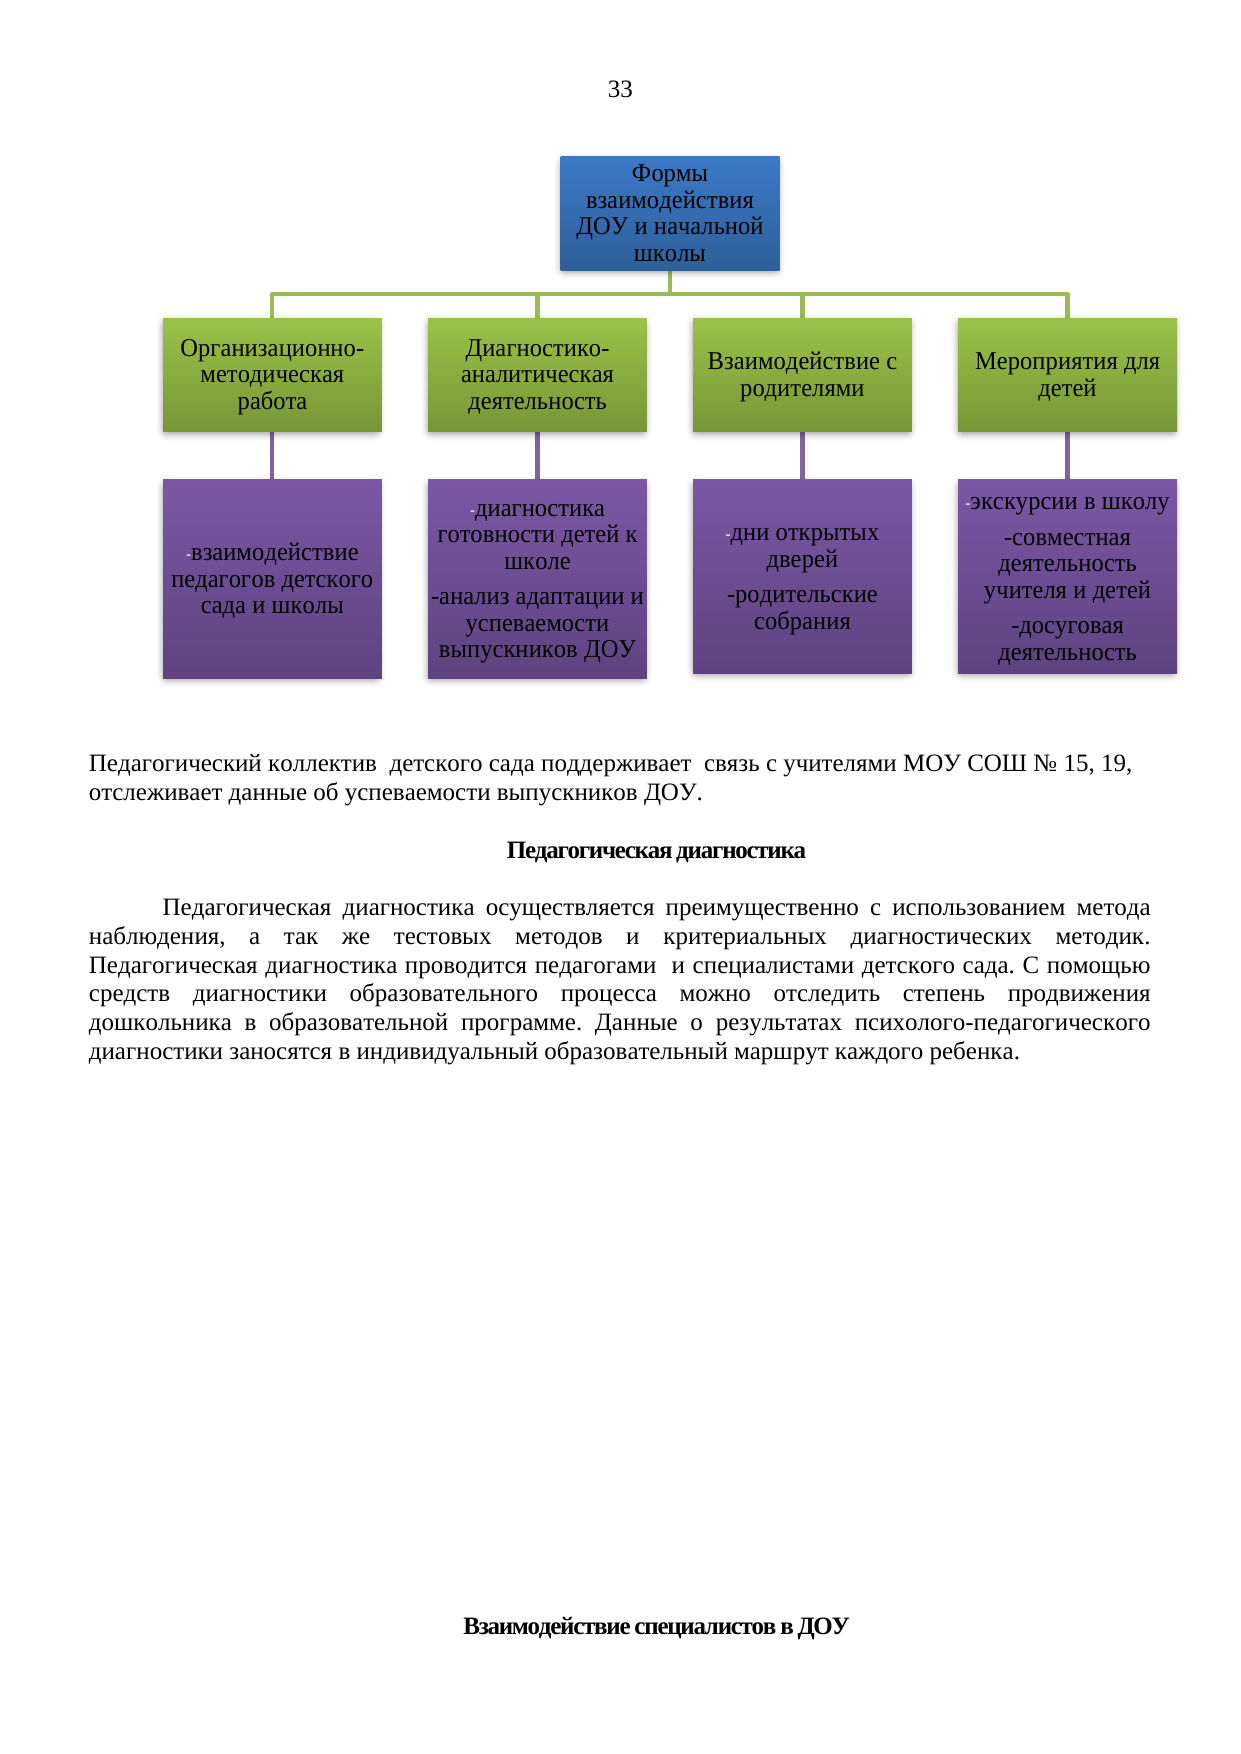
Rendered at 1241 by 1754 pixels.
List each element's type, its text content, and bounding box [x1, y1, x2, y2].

text Педагогическая диагностика осуществляется преимущественно с использованием метода наблюдения, а так же тестовых методов и критериальных диагностических методик. Педагогическая диагностика проводится педагогами и специалистами детского сада. С помощью средств диагностики образовательного процесса можно отследить степень продвижения дошкольника в образовательной программе. Данные о результатах психолого-педагогического диагностики заносятся в индивидуальный образовательный маршрут каждого ребенка. [89, 892, 1152, 1065]
text Взаимодействие специалистов в ДОУ [89, 1611, 1152, 1640]
text Педагогическая диагностика [89, 835, 1152, 863]
text Педагогический коллектив детского сада поддерживает связь с учителями МОУ СОШ № 15, 19, отслеживает данные об успеваемости выпускников ДОУ. [89, 748, 1152, 806]
